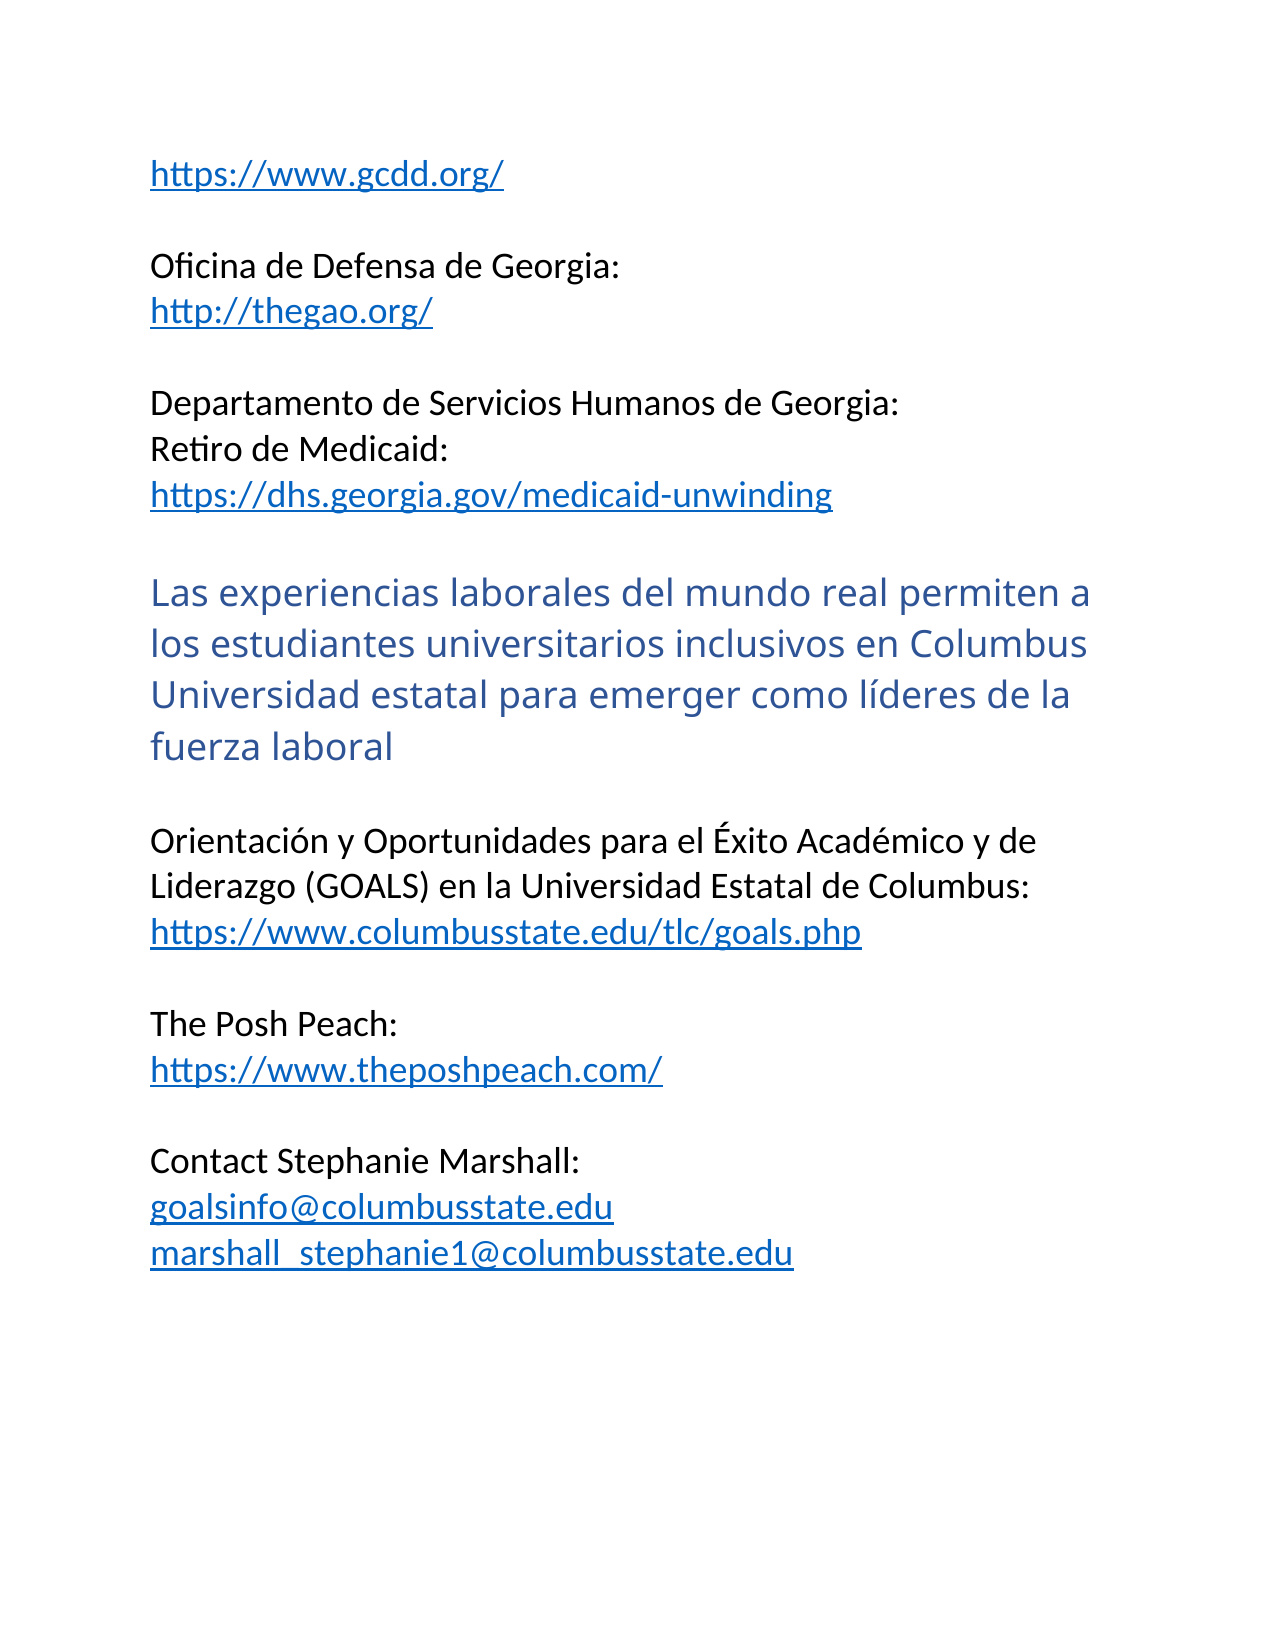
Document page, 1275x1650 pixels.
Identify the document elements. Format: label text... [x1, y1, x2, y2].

text https://www.theposhpeach.com/ [150, 1046, 1125, 1092]
text Retiro de Medicaid: [150, 425, 1125, 471]
subtitle Las experiencias laborales del mundo real permiten a los estudiantes universitarios inclusivos en Columbus Universidad estatal para emerger como líderes de la fuerza laboral [150, 567, 1125, 771]
text Orientación y Oportunidades para el Éxito Académico y de Liderazgo (GOALS) en la Universidad Estatal de Columbus: [150, 817, 1125, 908]
text Oficina de Defensa de Georgia: [150, 242, 1125, 287]
text marshall_stephanie1@columbusstate.edu [150, 1229, 1125, 1275]
text Departamento de Servicios Humanos de Georgia: [150, 379, 1125, 425]
text Contact Stephanie Marshall: [150, 1137, 1125, 1183]
text goalsinfo@columbusstate.edu [150, 1183, 1125, 1229]
text https://www.columbusstate.edu/tlc/goals.php [150, 908, 1125, 954]
text https://www.gcdd.org/ [150, 150, 1125, 196]
text The Posh Peach: [150, 1000, 1125, 1046]
text https://dhs.georgia.gov/medicaid-unwinding [150, 471, 1125, 517]
text http://thegao.org/ [150, 287, 1125, 333]
